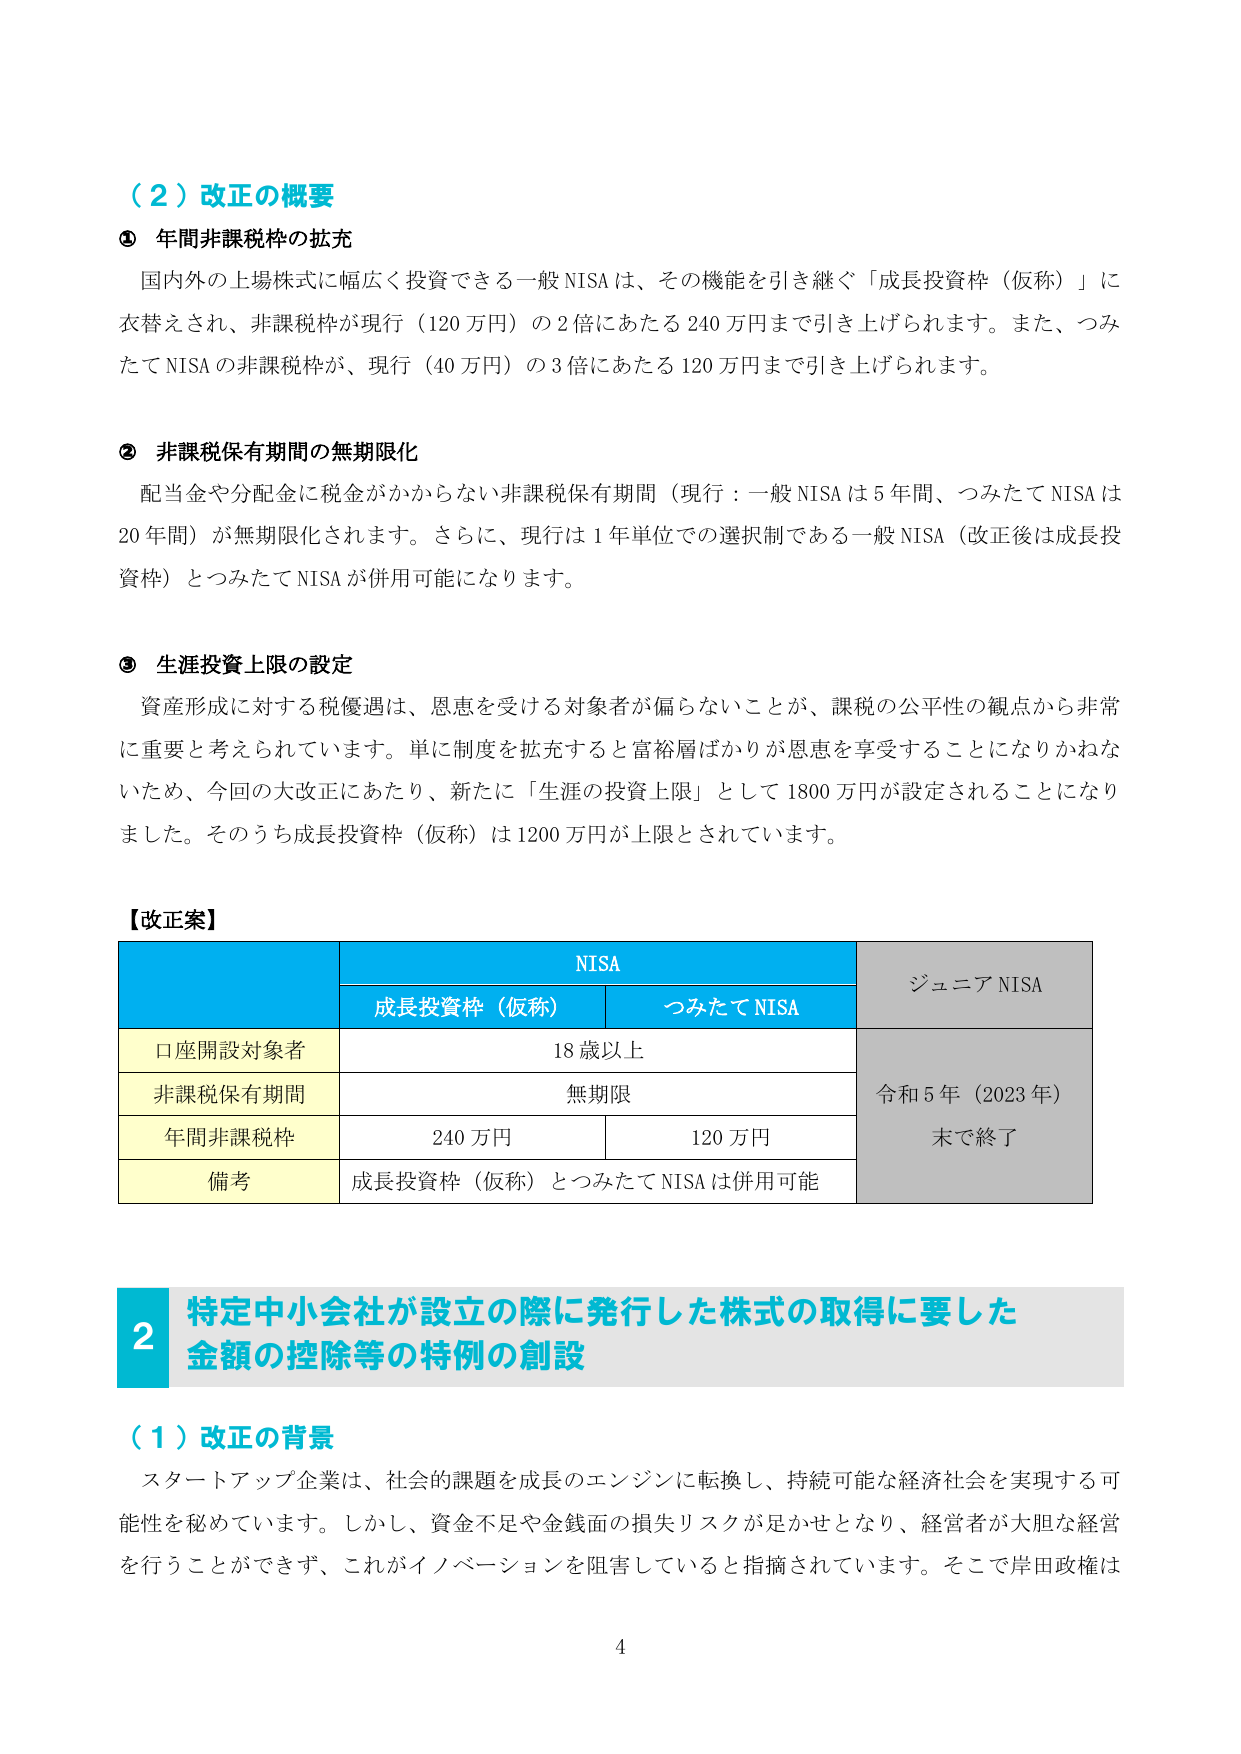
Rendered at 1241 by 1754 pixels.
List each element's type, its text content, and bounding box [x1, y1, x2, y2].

list 非課税保有期間の無期限化 [118, 429, 1122, 472]
table_cell 無期限 [340, 1073, 856, 1115]
table_cell 備考 [119, 1160, 339, 1203]
table_cell 成長投資枠（仮称）とつみたてNISAは併用可能 [340, 1160, 856, 1203]
text 資産形成に対する税優遇は、恩恵を受ける対象者が偏らないことが、課税の公平性の観点から非常に重要と考えられています。単に制度を拡充すると富裕層ばかりが恩恵を享受することになりかねないため、今回の大改正にあたり、新たに「生涯の投資上限」として1800万円が設定されることになりました。そのうち成長投資枠（仮称）は1200万円が上限とされています。 [118, 685, 1122, 856]
table_header [119, 942, 339, 1028]
table_cell 口座開設対象者 [119, 1029, 339, 1072]
list 年間非課税枠の拡充 [118, 217, 1122, 259]
table_cell つみたてNISA [606, 986, 856, 1028]
table_cell 成長投資枠（仮称） [340, 986, 605, 1028]
text 【改正案】 [118, 898, 1122, 941]
table_cell 非課税保有期間 [119, 1073, 339, 1115]
list 生涯投資上限の設定 [118, 643, 1122, 685]
text 配当金や分配金に税金がかからない非課税保有期間（現行：一般NISAは5年間、つみたてNISAは20年間）が無期限化されます。さらに、現行は1年単位での選択制である一般NISA（改正後は成長投資枠）とつみたてNISAが併用可能になります。 [118, 472, 1122, 600]
table_cell 年間非課税枠 [119, 1116, 339, 1159]
table_header NISA [340, 942, 856, 984]
table_cell 240万円 [340, 1116, 605, 1159]
table_cell 18歳以上 [340, 1029, 856, 1072]
text （１）改正の背景 [118, 1417, 1122, 1459]
table_cell 120万円 [606, 1116, 856, 1159]
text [118, 1459, 1122, 1587]
text 国内外の上場株式に幅広く投資できる一般NISAは、その機能を引き継ぐ「成長投資枠（仮称）」に衣替えされ、非課税枠が現行（120万円）の2倍にあたる240万円まで引き上げられます。また、つみたてNISAの非課税枠が、現行（40万円）の3倍にあたる120万円まで引き上げられます。 [118, 259, 1122, 387]
table_cell 令和5年（2023年）末で終了 [857, 1029, 1092, 1203]
table_header ジュニアNISA [857, 942, 1092, 1028]
text （２）改正の概要 [118, 174, 1122, 217]
